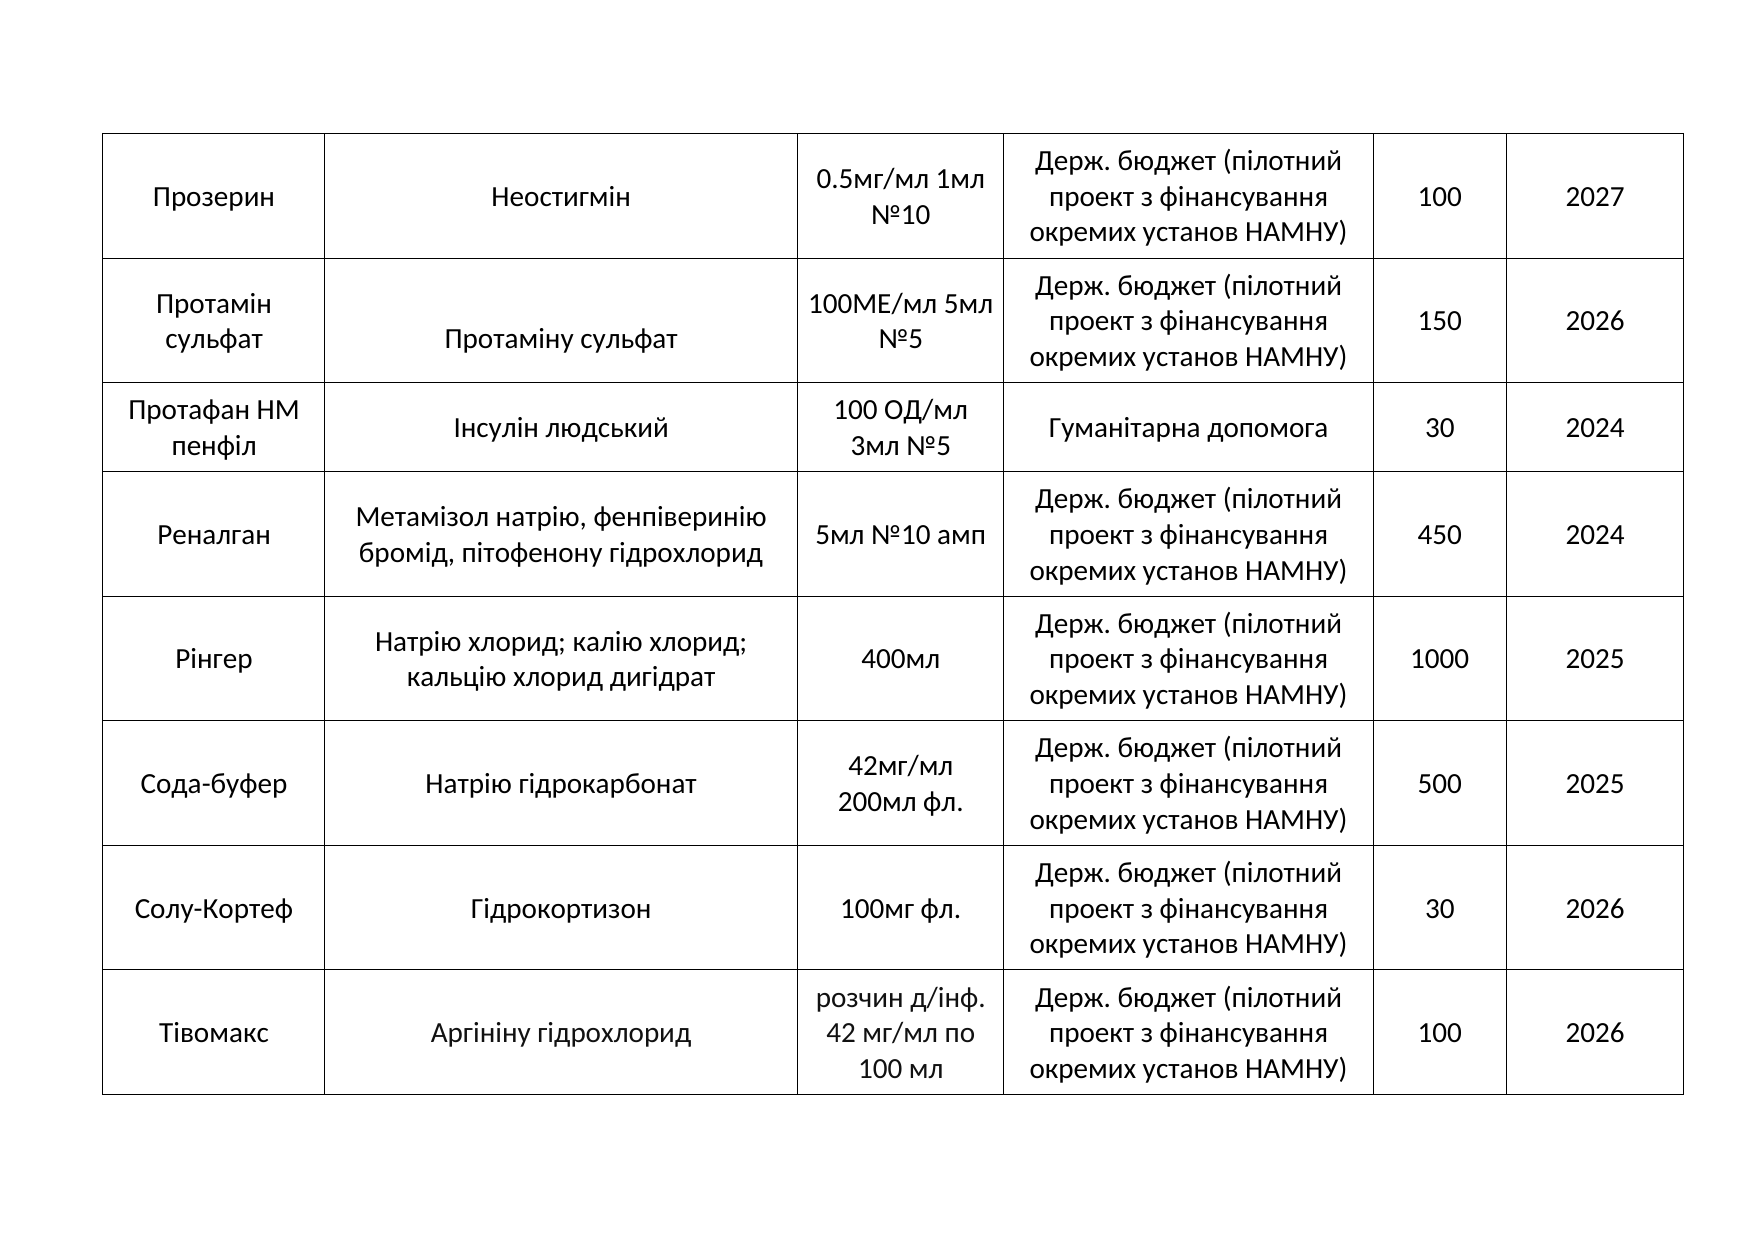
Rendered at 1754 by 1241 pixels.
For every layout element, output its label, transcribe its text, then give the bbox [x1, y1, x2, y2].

table_cell Протамін сульфат [103, 259, 324, 382]
table_cell Держ. бюджет (пілотний проект з фінансування окремих установ НАМНУ) [1004, 721, 1373, 845]
table_cell 100МЕ/мл 5мл №5 [798, 259, 1003, 382]
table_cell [1004, 259, 1373, 382]
table_cell Тівомакс [103, 970, 324, 1094]
table_cell Інсулін людський [325, 383, 797, 471]
table_cell Гідрокортизон [325, 846, 797, 969]
table_cell Держ. бюджет (пілотний проект з фінансування окремих установ НАМНУ) [1004, 597, 1373, 720]
table_cell Протафан НМ пенфіл [103, 383, 324, 471]
table_cell Реналган [103, 472, 324, 596]
table_cell Гуманітарна допомога [1004, 383, 1373, 471]
table_cell 2024 [1507, 472, 1683, 596]
table_cell Протаміну сульфат [325, 259, 797, 382]
table_cell 30 [1374, 846, 1506, 969]
table_cell 2025 [1507, 721, 1683, 845]
table_cell 400мл [798, 597, 1003, 720]
table_cell Натрію гідрокарбонат [325, 721, 797, 845]
table_cell Держ. бюджет (пілотний проект з фінансування окремих установ НАМНУ) [1004, 472, 1373, 596]
table_cell 2026 [1507, 259, 1683, 382]
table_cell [1004, 846, 1373, 969]
table_cell розчин д/інф. 42 мг/мл по 100 мл [798, 970, 1003, 1094]
table_cell 2025 [1507, 597, 1683, 720]
table_cell Прозерин [103, 134, 324, 257]
table_cell Рінгер [103, 597, 324, 720]
table_cell Неостигмін [325, 134, 797, 257]
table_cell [1004, 134, 1373, 257]
table_cell 0.5мг/мл 1мл №10 [798, 134, 1003, 257]
table_cell 150 [1374, 259, 1506, 382]
table_cell Метамізол натрію, фенпіверинію бромід, пітофенону гідрохлорид [325, 472, 797, 596]
table_cell 5мл №10 амп [798, 472, 1003, 596]
table_cell 100 [1374, 134, 1506, 257]
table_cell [1004, 970, 1373, 1094]
table_cell 100 [1374, 970, 1506, 1094]
table_cell Аргініну гідрохлорид [325, 970, 797, 1094]
table_cell Натрію хлорид; калію хлорид; кальцію хлорид дигідрат [325, 597, 797, 720]
table_cell 42мг/мл 200мл фл. [798, 721, 1003, 845]
table_cell 450 [1374, 472, 1506, 596]
table_cell 2026 [1507, 846, 1683, 969]
table_cell 100 ОД/мл 3мл №5 [798, 383, 1003, 471]
table_cell 1000 [1374, 597, 1506, 720]
table_cell 2027 [1507, 134, 1683, 257]
table_cell 2026 [1507, 970, 1683, 1094]
table_cell 500 [1374, 721, 1506, 845]
table_cell 100мг фл. [798, 846, 1003, 969]
table_cell Солу-Кортеф [103, 846, 324, 969]
table_cell 30 [1374, 383, 1506, 471]
table_cell 2024 [1507, 383, 1683, 471]
table_cell Сода-буфер [103, 721, 324, 845]
